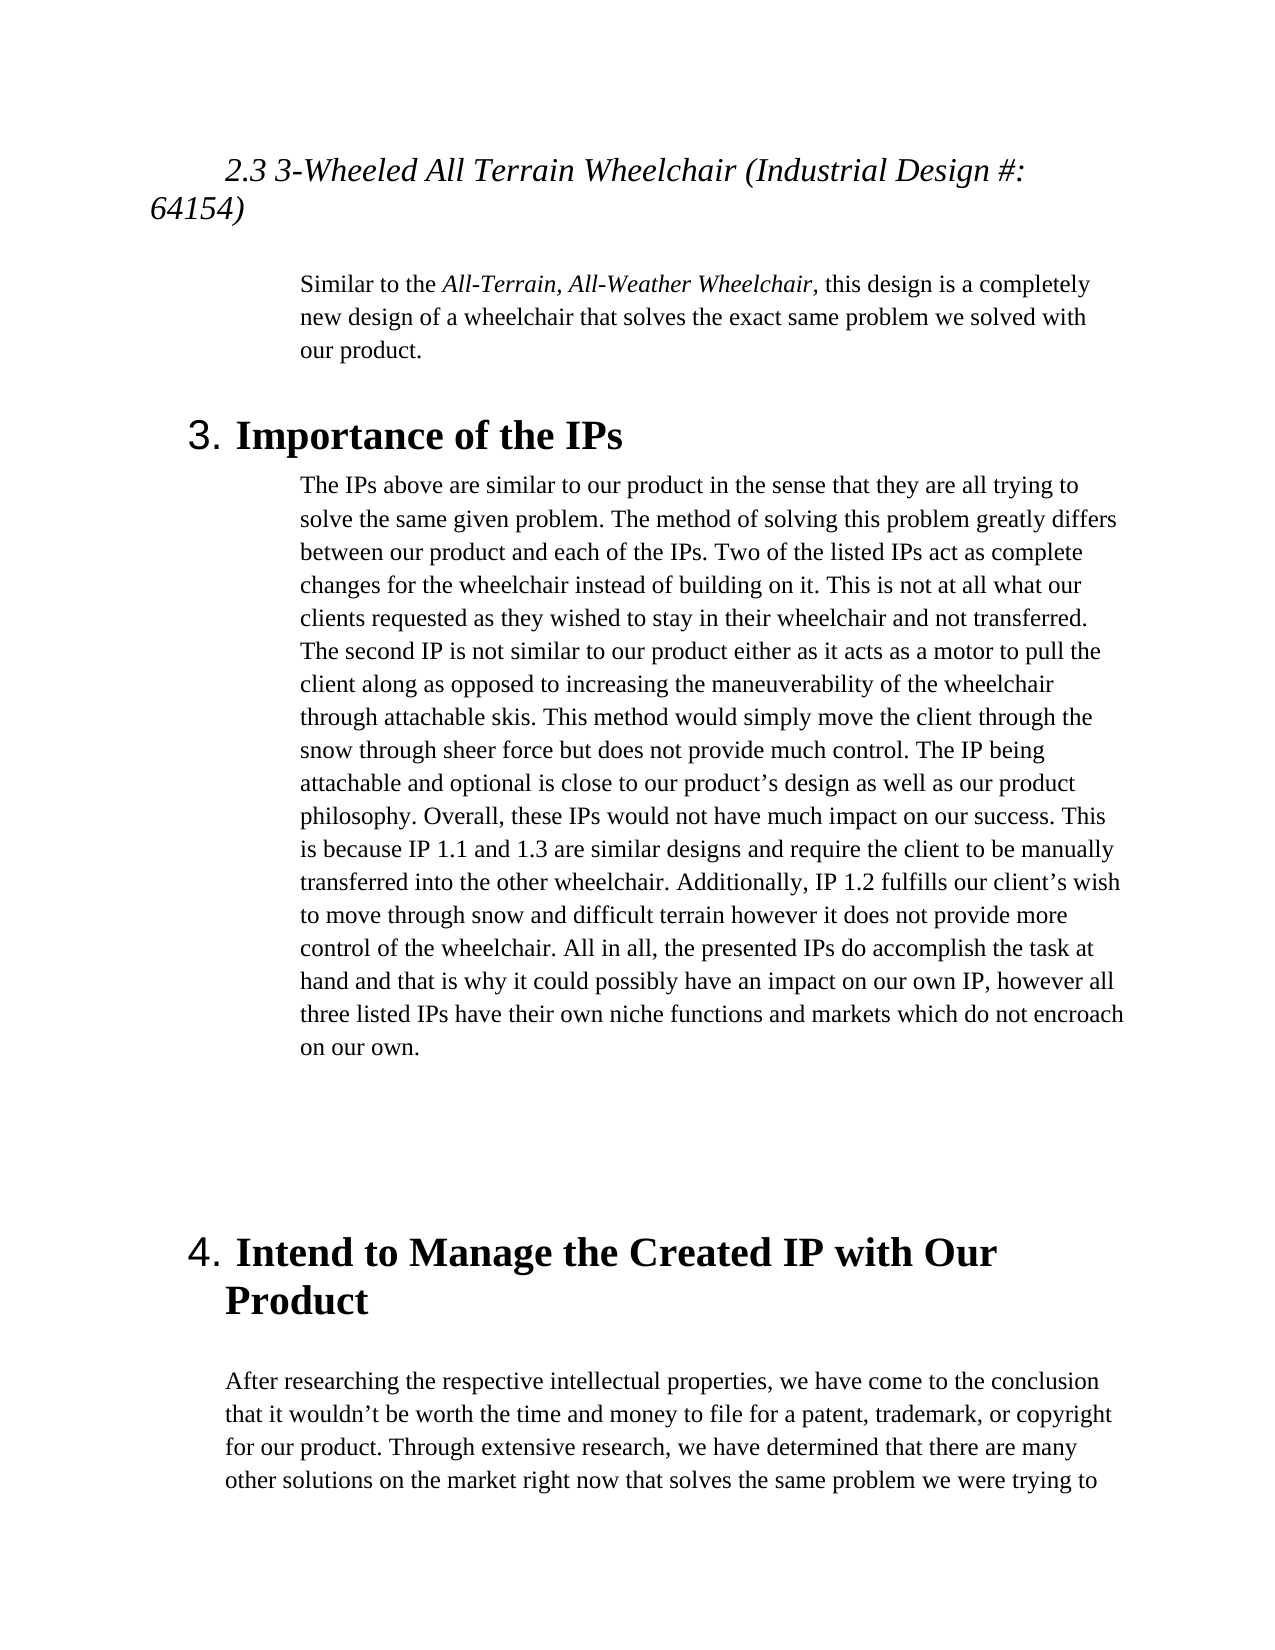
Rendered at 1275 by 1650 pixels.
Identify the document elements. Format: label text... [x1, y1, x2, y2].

subtitle 2.3 3-Wheeled All Terrain Wheelchair (Industrial Design #: 64154) [150, 150, 1125, 227]
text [225, 1366, 1125, 1494]
subtitle Intend to Manage the Created IP with Our Product [187, 1227, 1125, 1323]
text Similar to the All-Terrain, All-Weather Wheelchair, this design is a completely new design of a wheelchair that solves the exact same problem we solved with our product. [300, 269, 1125, 364]
text The IPs above are similar to our product in the sense that they are all trying to solve the same given problem. The method of solving this problem greatly differs between our product and each of the IPs. Two of the listed IPs act as complete changes for the wheelchair instead of building on it. This is not at all what our clients requested as they wished to stay in their wheelchair and not transferred. The second IP is not similar to our product either as it acts as a motor to pull the client along as opposed to increasing the maneuverability of the wheelchair through attachable skis. This method would simply move the client through the snow through sheer force but does not provide much control. The IP being attachable and optional is close to our product’s design as well as our product philosophy. Overall, these IPs would not have much impact on our success. This is because IP 1.1 and 1.3 are similar designs and require the client to be manually transferred into the other wheelchair. Additionally, IP 1.2 fulfills our client’s wish to move through snow and difficult terrain however it does not provide more control of the wheelchair. All in all, the presented IPs do accomplish the task at hand and that is why it could possibly have an impact on our own IP, however all three listed IPs have their own niche functions and markets which do not encroach on our own. [300, 471, 1125, 1061]
subtitle Importance of the IPs [187, 410, 1125, 458]
